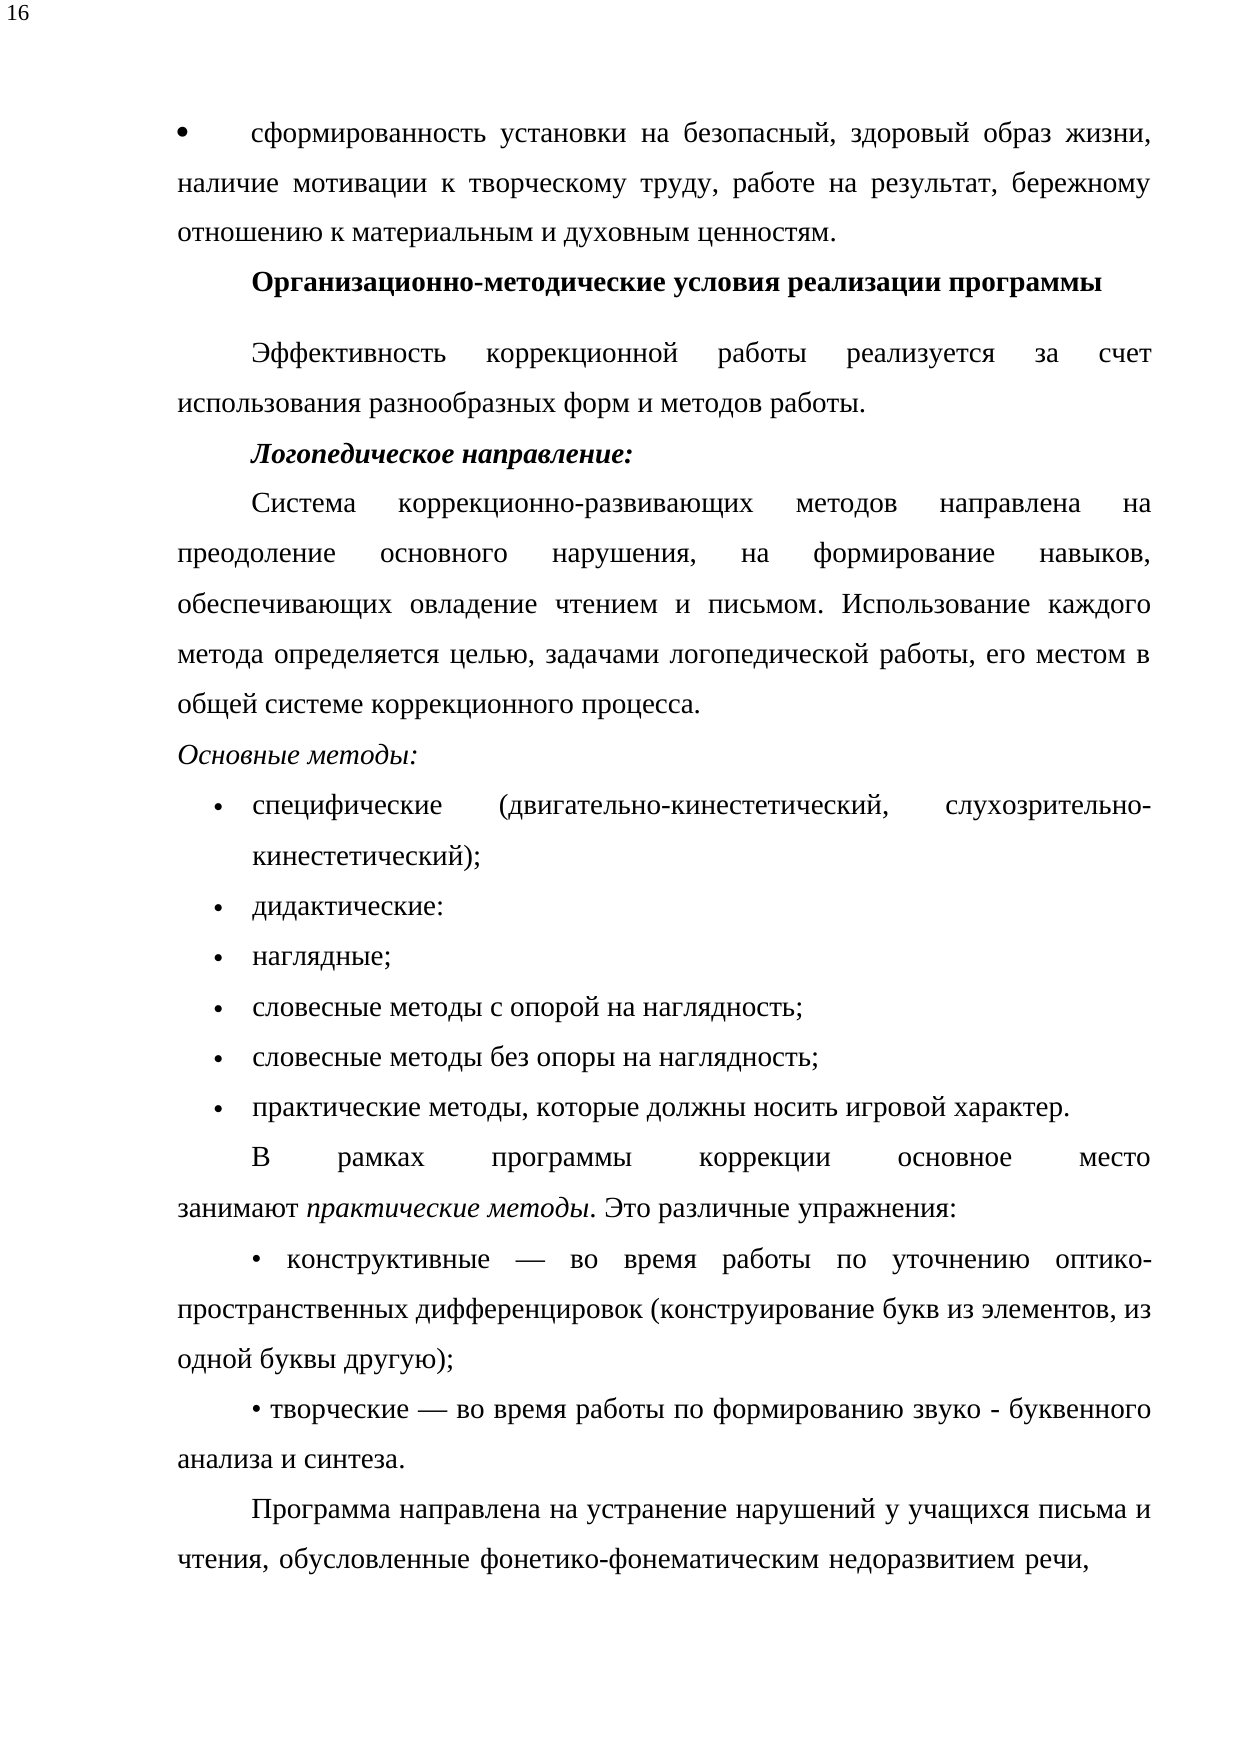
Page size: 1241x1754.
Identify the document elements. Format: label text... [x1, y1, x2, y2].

list наглядные; [214, 938, 1169, 972]
list творческие — во время работы по формированию звуко - буквенного анализа и синтеза. [177, 1392, 1152, 1475]
text Система коррекционно-развивающих методов направлена на преодоление основного нарушения, на формирование навыков, обеспечивающих овладение чтением и письмом. Использование каждого метода определяется целью, задачами логопедической работы, его местом в общей системе коррекционного процесса. [177, 485, 1151, 720]
text В рамках программы коррекции основное место занимают практические методы. Это различные упражнения: [177, 1139, 1151, 1224]
text Программа направлена на устранение нарушений у учащихся письма и чтения, обусловленные фонетико-фонематическим недоразвитием речи, [177, 1491, 1152, 1574]
list сформированность установки на безопасный, здоровый образ жизни, наличие мотивации к творческому труду, работе на результат, бережному отношению к материальным и духовным ценностям. [177, 115, 1151, 248]
list словесные методы без опоры на наглядность; [214, 1039, 1169, 1072]
text Эффективность коррекционной работы реализуется за счет использования разнообразных форм и методов работы. [177, 336, 1152, 419]
list конструктивные — во время работы по уточнению оптико- пространственных дифференцировок (конструирование букв из элементов, из одной буквы другую); [177, 1241, 1152, 1375]
text Основные методы: [177, 737, 1169, 771]
list дидактические: [214, 889, 1169, 921]
list практические методы, которые должны носить игровой характер. [214, 1089, 1169, 1123]
subtitle Организационно-методические условия реализации программы [251, 264, 1169, 298]
list словесные методы с опорой на наглядность; [214, 989, 1169, 1022]
subtitle Логопедическое направление: [251, 436, 1169, 469]
list специфические (двигательно-кинестетический, слухозрительно- кинестетический); [214, 787, 1152, 872]
